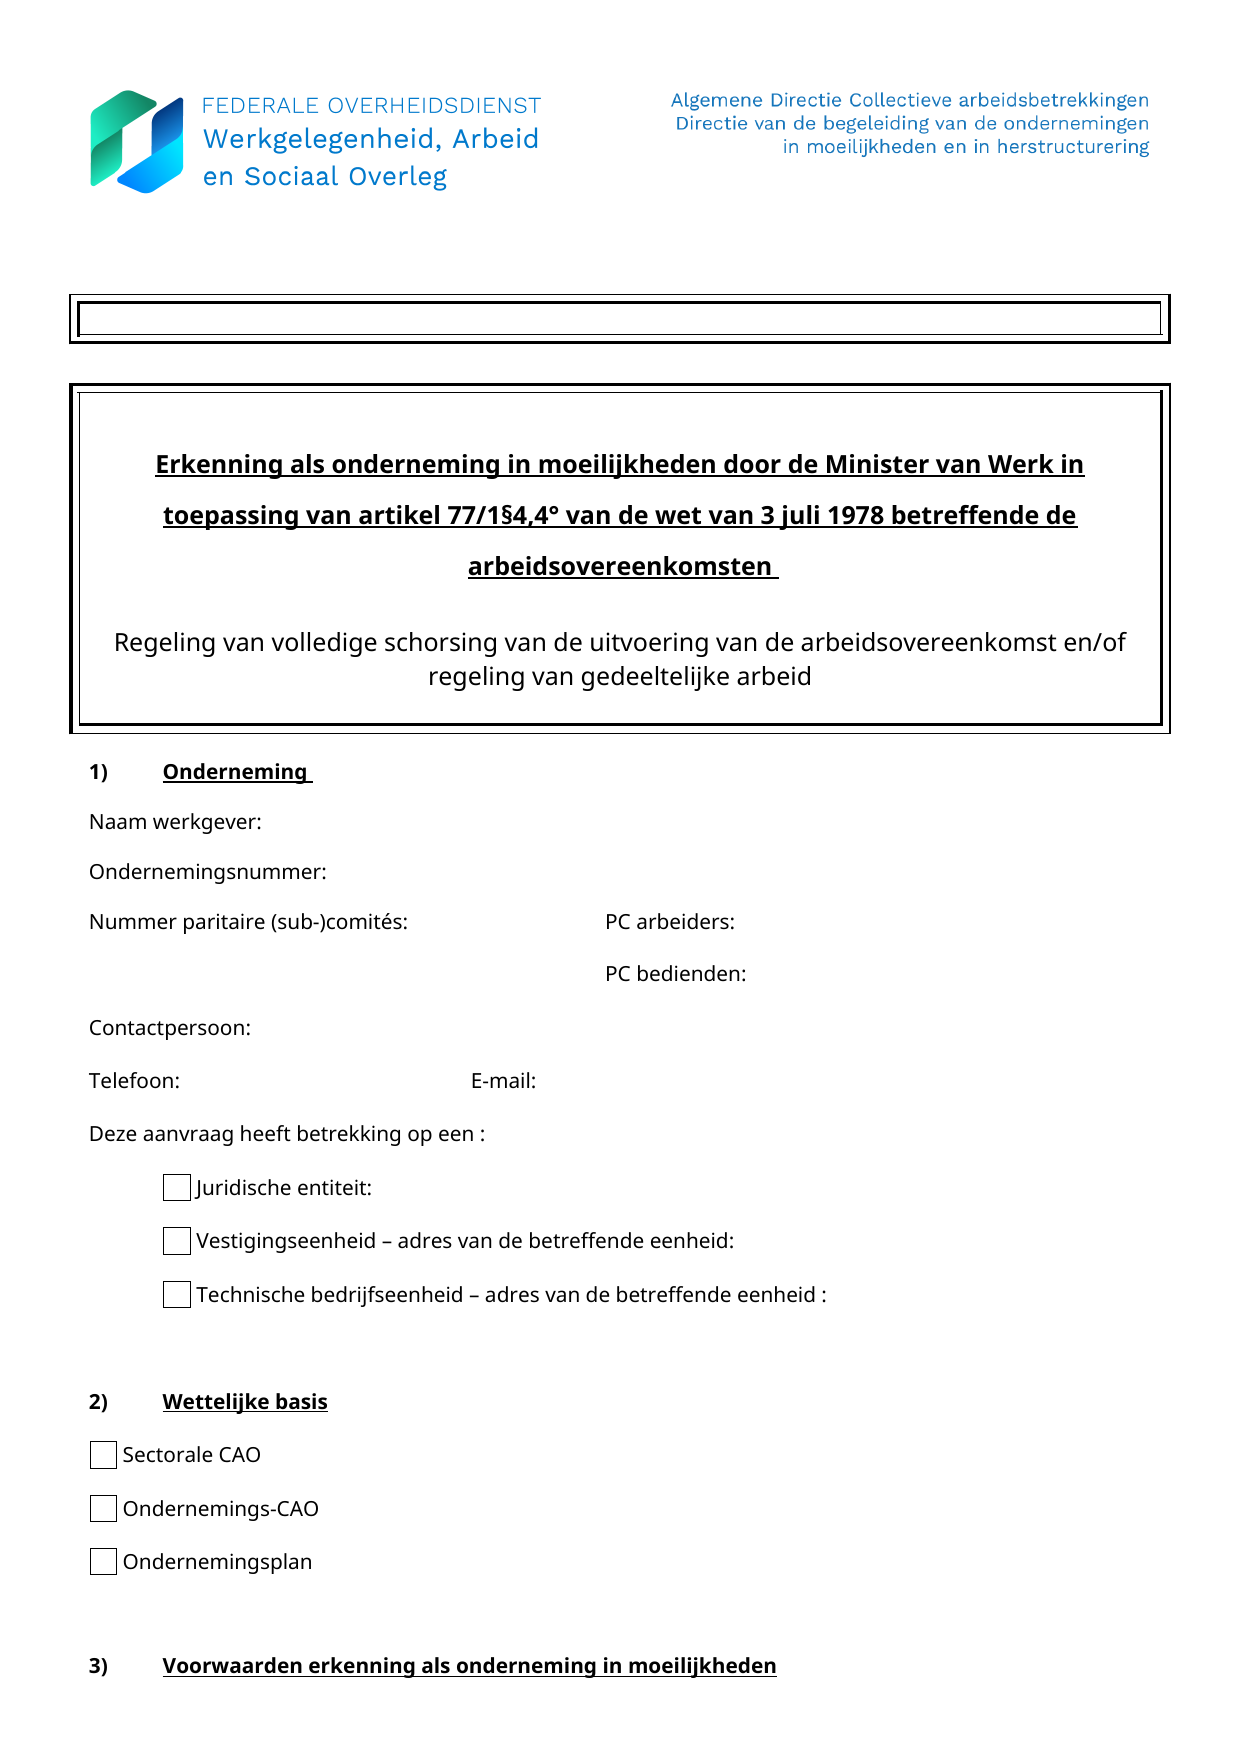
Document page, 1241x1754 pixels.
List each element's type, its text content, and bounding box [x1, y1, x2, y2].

text PC bedienden: [89, 959, 1152, 988]
list Voorwaarden erkenning als onderneming in moeilijkheden [89, 1654, 1152, 1679]
text Sectorale CAO [89, 1440, 1152, 1469]
text Juridische entiteit: [162, 1173, 1152, 1201]
picture [656, 88, 1152, 159]
text Deze aanvraag heeft betrekking op een : [89, 1119, 1152, 1148]
text Naam werkgever: [89, 809, 1152, 834]
text Contactpersoon: [89, 1013, 1152, 1041]
text Telefoon: [89, 1066, 470, 1094]
list Wettelijke basis [89, 1387, 1152, 1415]
text Ondernemingsnummer: [89, 859, 1152, 884]
picture [88, 88, 562, 214]
list Onderneming [89, 759, 1152, 784]
text Vestigingseenheid – adres van de betreffende eenheid: [162, 1226, 1152, 1255]
text Regeling van volledige schorsing van de uitvoering van de arbeidsovereenkomst en/of regeling van gedeeltelijke arbeid [73, 612, 1169, 733]
text Ondernemingsplan [89, 1547, 1152, 1576]
text Ondernemings-CAO [89, 1494, 1152, 1522]
table_header [629, 89, 1159, 230]
text Technische bedrijfseenheid – adres van de betreffende eenheid : [162, 1280, 1152, 1308]
text Nummer paritaire (sub-)comités: PC arbeiders: [89, 909, 1152, 934]
text Erkenning als onderneming in moeilijkheden door de Minister van Werk in toepassing van artikel 77/1§4,4° van de wet van 3 juli 1978 betreffende de arbeidsovereenkomsten [73, 386, 1169, 583]
text E-mail: [471, 1066, 1152, 1094]
table_header [81, 89, 629, 230]
